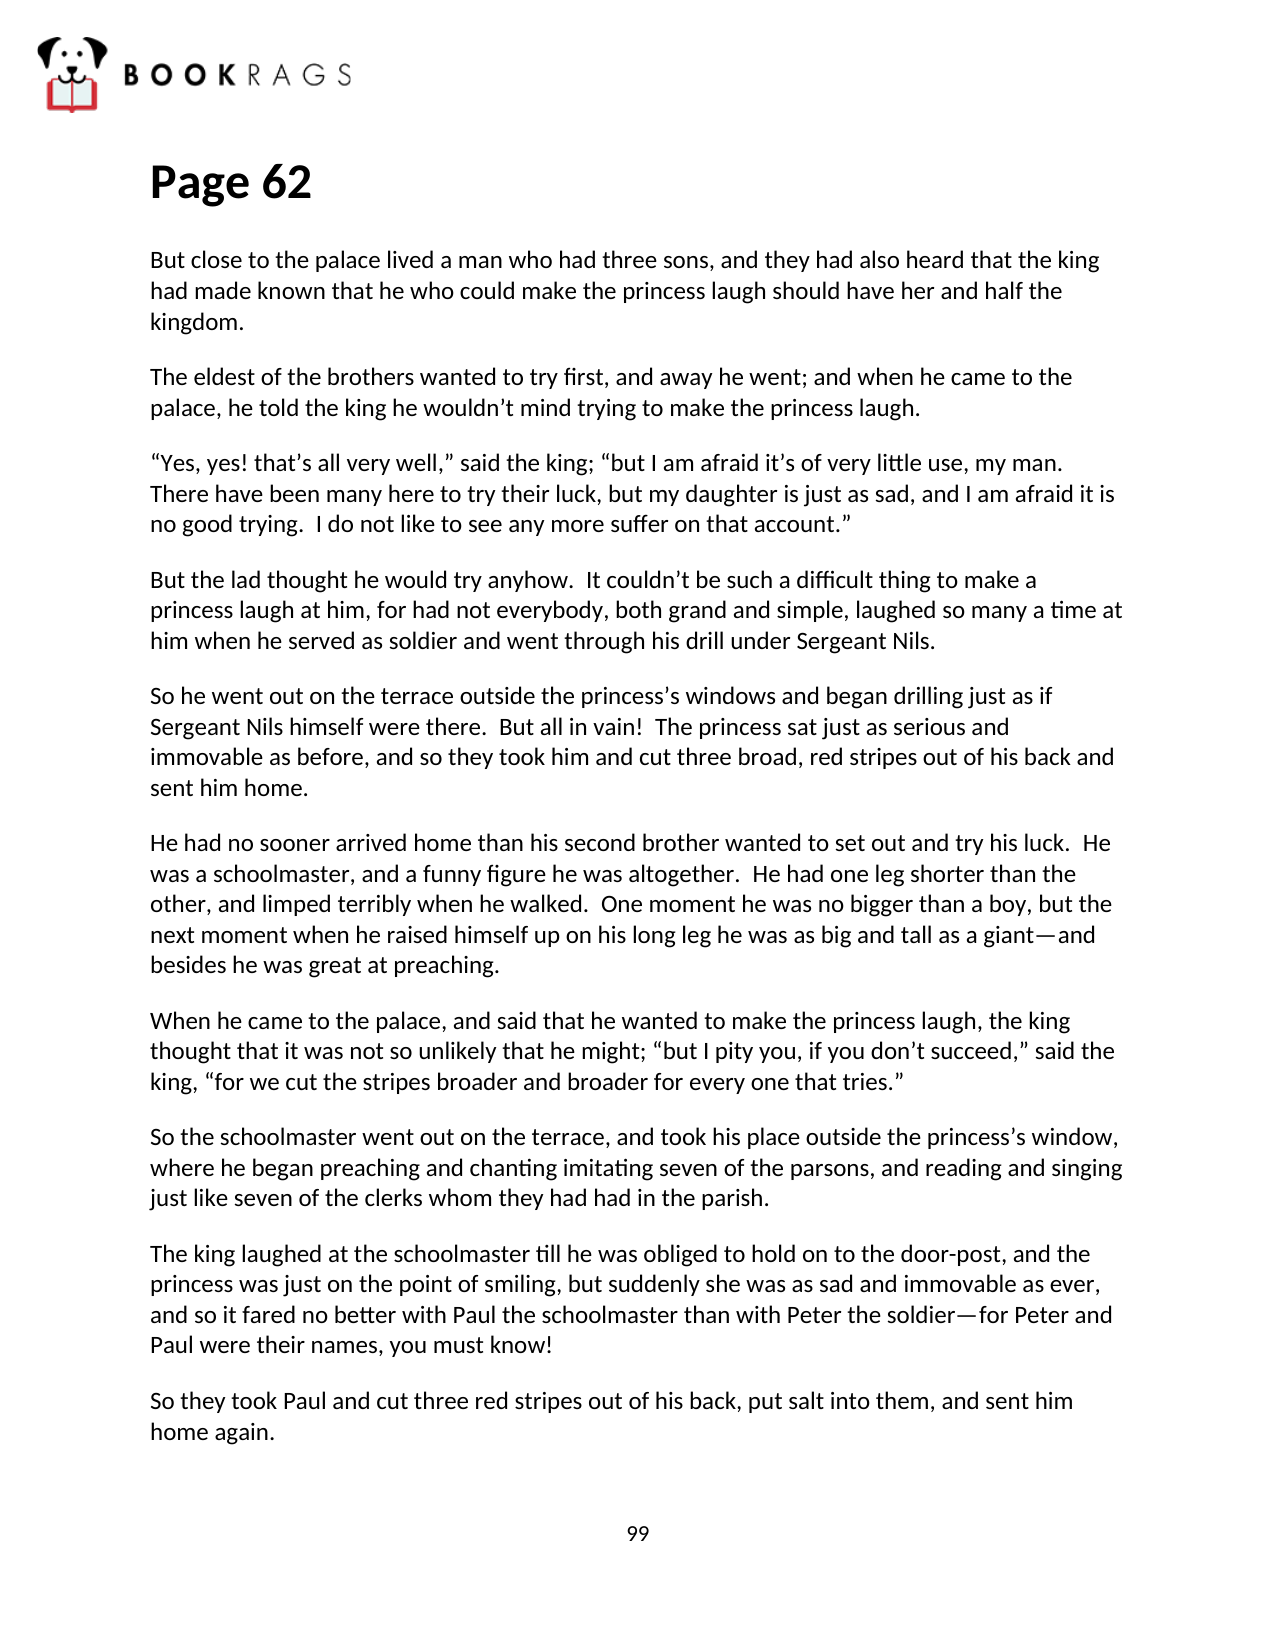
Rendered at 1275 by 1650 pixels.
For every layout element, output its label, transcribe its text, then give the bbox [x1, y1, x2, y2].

text Page 62 [150, 150, 1125, 211]
text The king laughed at the schoolmaster till he was obliged to hold on to the door-post, and the princess was just on the point of smiling, but suddenly she was as sad and immovable as ever, and so it fared no better with Paul the schoolmaster than with Peter the soldier—­for Peter and Paul were their names, you must know! [150, 1238, 1125, 1360]
text But the lad thought he would try anyhow. It couldn’t be such a difficult thing to make a princess laugh at him, for had not everybody, both grand and simple, laughed so many a time at him when he served as soldier and went through his drill under Sergeant Nils. [150, 564, 1125, 655]
picture [37, 37, 351, 113]
text But close to the palace lived a man who had three sons, and they had also heard that the king had made known that he who could make the princess laugh should have her and half the kingdom. [150, 244, 1125, 336]
text “Yes, yes! that’s all very well,” said the king; “but I am afraid it’s of very little use, my man. There have been many here to try their luck, but my daughter is just as sad, and I am afraid it is no good trying. I do not like to see any more suffer on that account.” [150, 447, 1125, 539]
text So he went out on the terrace outside the princess’s windows and began drilling just as if Sergeant Nils himself were there. But all in vain! The princess sat just as serious and immovable as before, and so they took him and cut three broad, red stripes out of his back and sent him home. [150, 680, 1125, 802]
text So the schoolmaster went out on the terrace, and took his place outside the princess’s window, where he began preaching and chanting imitating seven of the parsons, and reading and singing just like seven of the clerks whom they had had in the parish. [150, 1122, 1125, 1213]
text When he came to the palace, and said that he wanted to make the princess laugh, the king thought that it was not so unlikely that he might; “but I pity you, if you don’t succeed,” said the king, “for we cut the stripes broader and broader for every one that tries.” [150, 1005, 1125, 1097]
text The eldest of the brothers wanted to try first, and away he went; and when he came to the palace, he told the king he wouldn’t mind trying to make the princess laugh. [150, 361, 1125, 422]
text He had no sooner arrived home than his second brother wanted to set out and try his luck. He was a schoolmaster, and a funny figure he was altogether. He had one leg shorter than the other, and limped terribly when he walked. One moment he was no bigger than a boy, but the next moment when he raised himself up on his long leg he was as big and tall as a giant—­and besides he was great at preaching. [150, 827, 1125, 980]
text So they took Paul and cut three red stripes out of his back, put salt into them, and sent him home again. [150, 1385, 1125, 1446]
